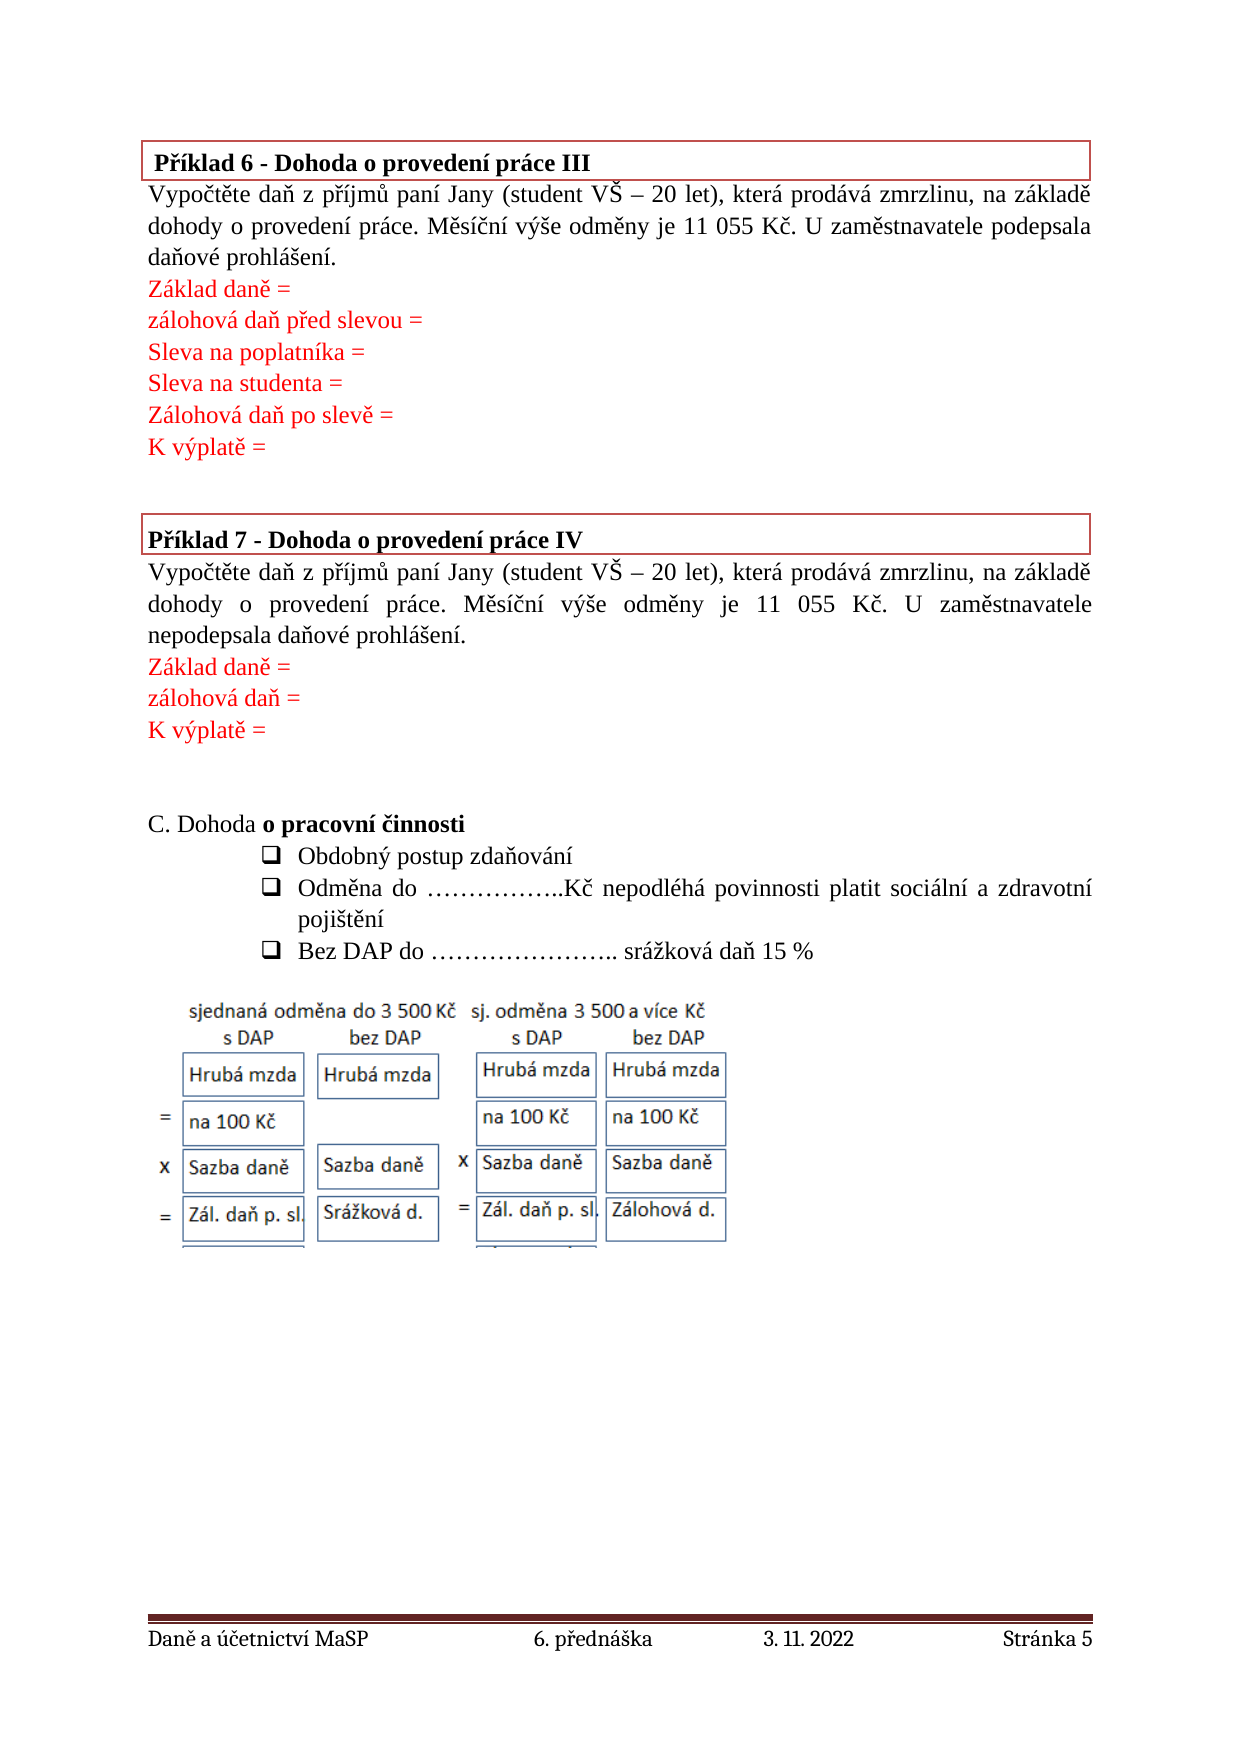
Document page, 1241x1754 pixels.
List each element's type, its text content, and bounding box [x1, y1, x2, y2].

picture [147, 998, 757, 1248]
text Sleva na studenta = [148, 368, 1093, 397]
text Vypočtěte daň z příjmů paní Jany (student VŠ – 20 let), která prodává zmrzlinu, na základě dohody o provedení práce. Měsíční výše odměny je 11 055 Kč. U zaměstnavatele nepodepsala daňové prohlášení. [148, 557, 1093, 649]
list Bez DAP do ………………….. srážková daň 15 % [260, 936, 1093, 964]
list Odměna do ……………..Kč nepodléhá povinnosti platit sociální a zdravotní pojištění [260, 873, 1093, 933]
text C. Dohoda o pracovní činnosti [148, 809, 1093, 838]
text Vypočtěte daň z příjmů paní Jany (student VŠ – 20 let), která prodává zmrzlinu, na základě dohody o provedení práce. Měsíční výše odměny je 11 055 Kč. U zaměstnavatele podepsala daňové prohlášení. [148, 179, 1093, 271]
text K výplatě = [148, 715, 1093, 744]
text Příklad 7 - Dohoda o provedení práce IV [148, 526, 1089, 553]
text K výplatě = [148, 432, 1093, 460]
text Zálohová daň po slevě = [148, 400, 1093, 429]
text Příklad 6 - Dohoda o provedení práce III [148, 148, 1089, 176]
text Základ daně = [148, 652, 1093, 681]
list Obdobný postup zdaňování [260, 841, 1093, 870]
text Sleva na poplatníka = [148, 337, 1093, 366]
text zálohová daň = [148, 683, 1093, 712]
text Základ daně = [148, 274, 1093, 303]
text zálohová daň před slevou = [148, 305, 1093, 334]
